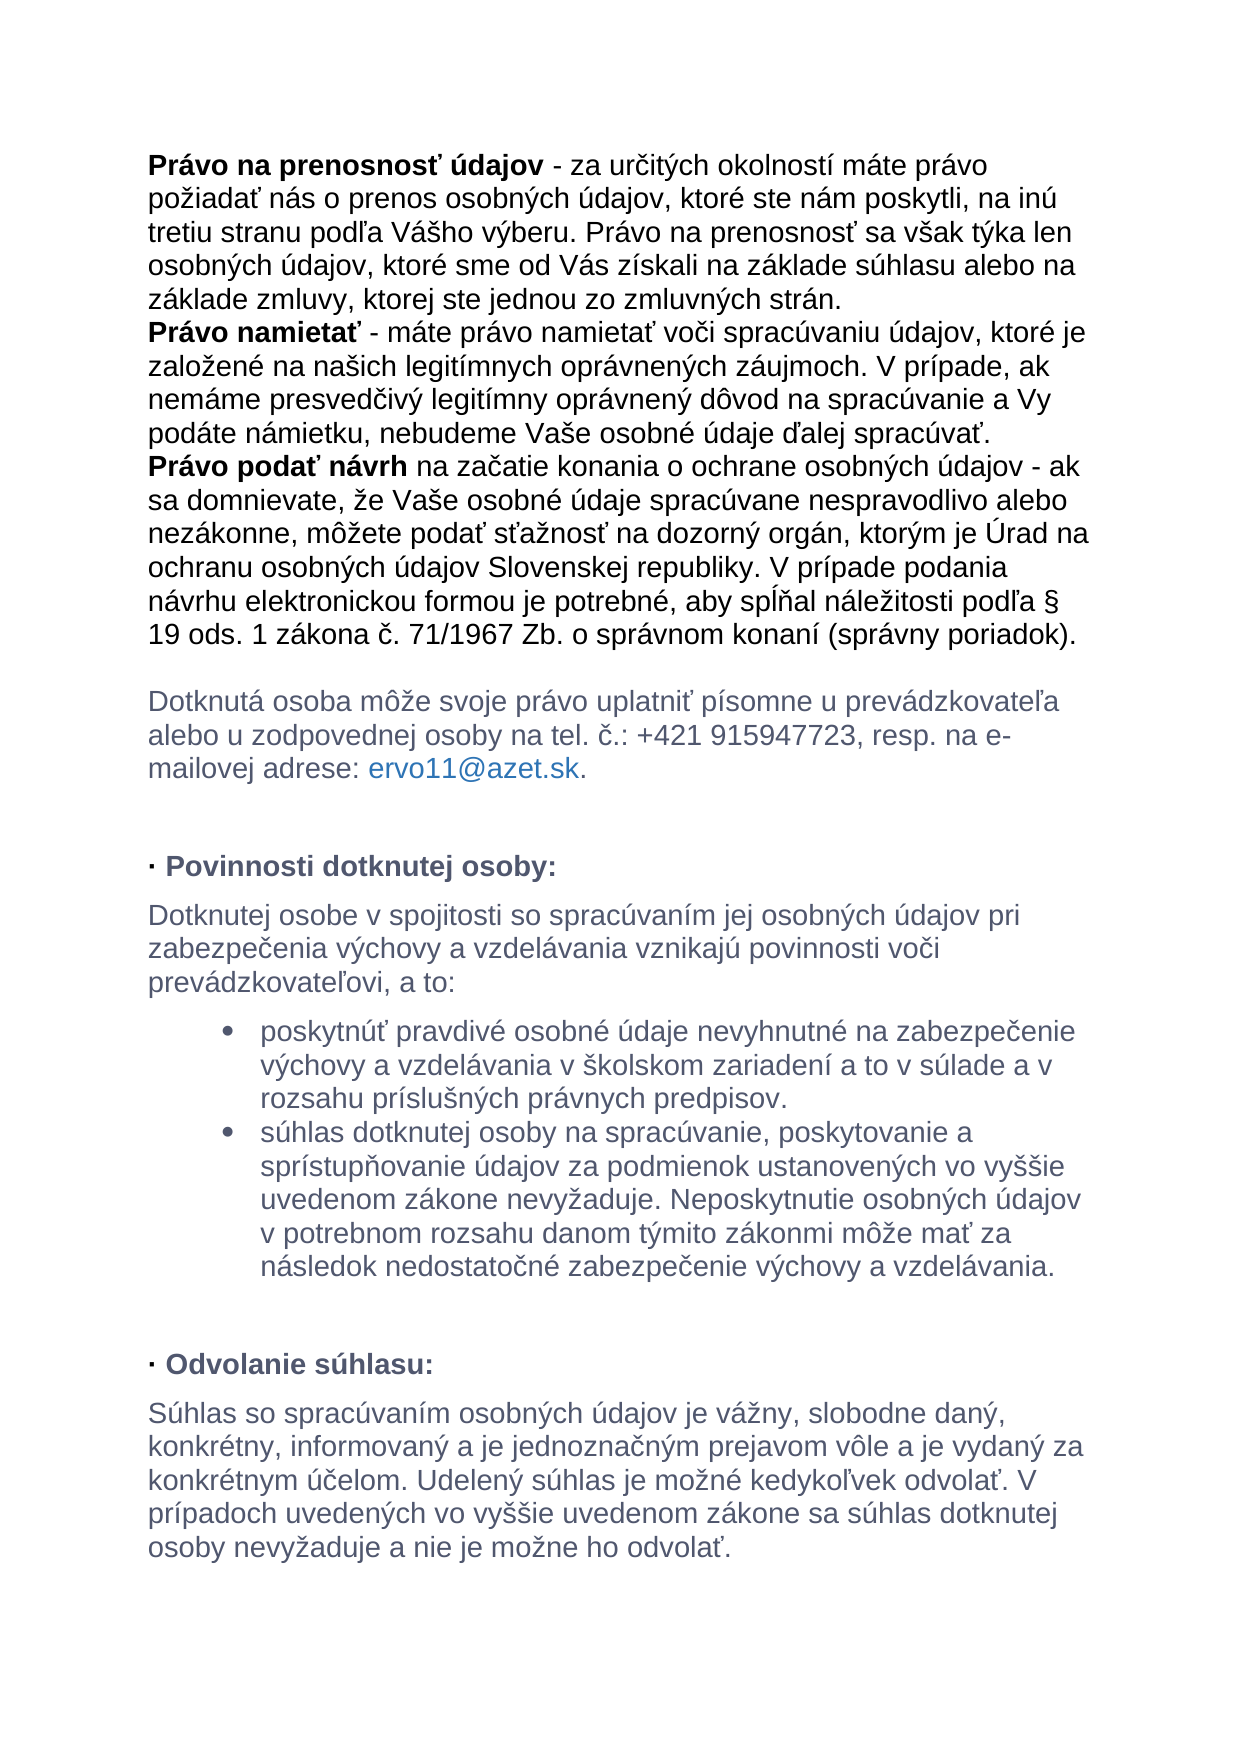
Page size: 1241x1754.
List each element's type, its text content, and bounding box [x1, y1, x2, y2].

text Právo namietať - máte právo namietať voči spracúvaniu údajov, ktoré je založené na našich legitímnych oprávnených záujmoch. V prípade, ak nemáme presvedčivý legitímny oprávnený dôvod na spracúvanie a Vy podáte námietku, nebudeme Vaše osobné údaje ďalej spracúvať. [148, 315, 1093, 449]
list poskytnúť pravdivé osobné údaje nevyhnutné na zabezpečenie výchovy a vzdelávania v školskom zariadení a to v súlade a v rozsahu príslušných právnych predpisov. [223, 1014, 1093, 1115]
text Právo na prenosnosť údajov - za určitých okolností máte právo požiadať nás o prenos osobných údajov, ktoré ste nám poskytli, na inú tretiu stranu podľa Vášho výberu. Právo na prenosnosť sa však týka len osobných údajov, ktoré sme od Vás získali na základe súhlasu alebo na základe zmluvy, ktorej ste jednou zo zmluvných strán. [148, 148, 1093, 315]
list súhlas dotknutej osoby na spracúvanie, poskytovanie a sprístupňovanie údajov za podmienok ustanovených vo vyššie uvedenom zákone nevyžaduje. Neposkytnutie osobných údajov v potrebnom rozsahu danom týmito zákonmi môže mať za následok nedostatočné zabezpečenie výchovy a vzdelávania. [223, 1115, 1093, 1283]
text Dotknutej osobe v spojitosti so spracúvaním jej osobných údajov pri zabezpečenia výchovy a vzdelávania vznikajú povinnosti voči prevádzkovateľovi, a to: [148, 898, 1093, 998]
text Dotknutá osoba môže svoje právo uplatniť písomne u prevádzkovateľa alebo u zodpovednej osoby na tel. č.: +421 915947723, resp. na e-mailovej adrese: ervo11@azet.sk. [148, 684, 1093, 785]
text · Odvolanie súhlasu: [148, 1347, 1093, 1380]
text Právo podať návrh na začatie konania o ochrane osobných údajov - ak sa domnievate, že Vaše osobné údaje spracúvane nespravodlivo alebo nezákonne, môžete podať sťažnosť na dozorný orgán, ktorým je Úrad na ochranu osobných údajov Slovenskej republiky. V prípade podania návrhu elektronickou formou je potrebné, aby spĺňal náležitosti podľa § 19 ods. 1 zákona č. 71/1967 Zb. o správnom konaní (správny poriadok). [148, 449, 1093, 651]
text · Povinnosti dotknutej osoby: [148, 849, 1093, 882]
text Súhlas so spracúvaním osobných údajov je vážny, slobodne daný, konkrétny, informovaný a je jednoznačným prejavom vôle a je vydaný za konkrétnym účelom. Udelený súhlas je možné kedykoľvek odvolať. V prípadoch uvedených vo vyššie uvedenom zákone sa súhlas dotknutej osoby nevyžaduje a nie je možne ho odvolať. [148, 1396, 1093, 1564]
